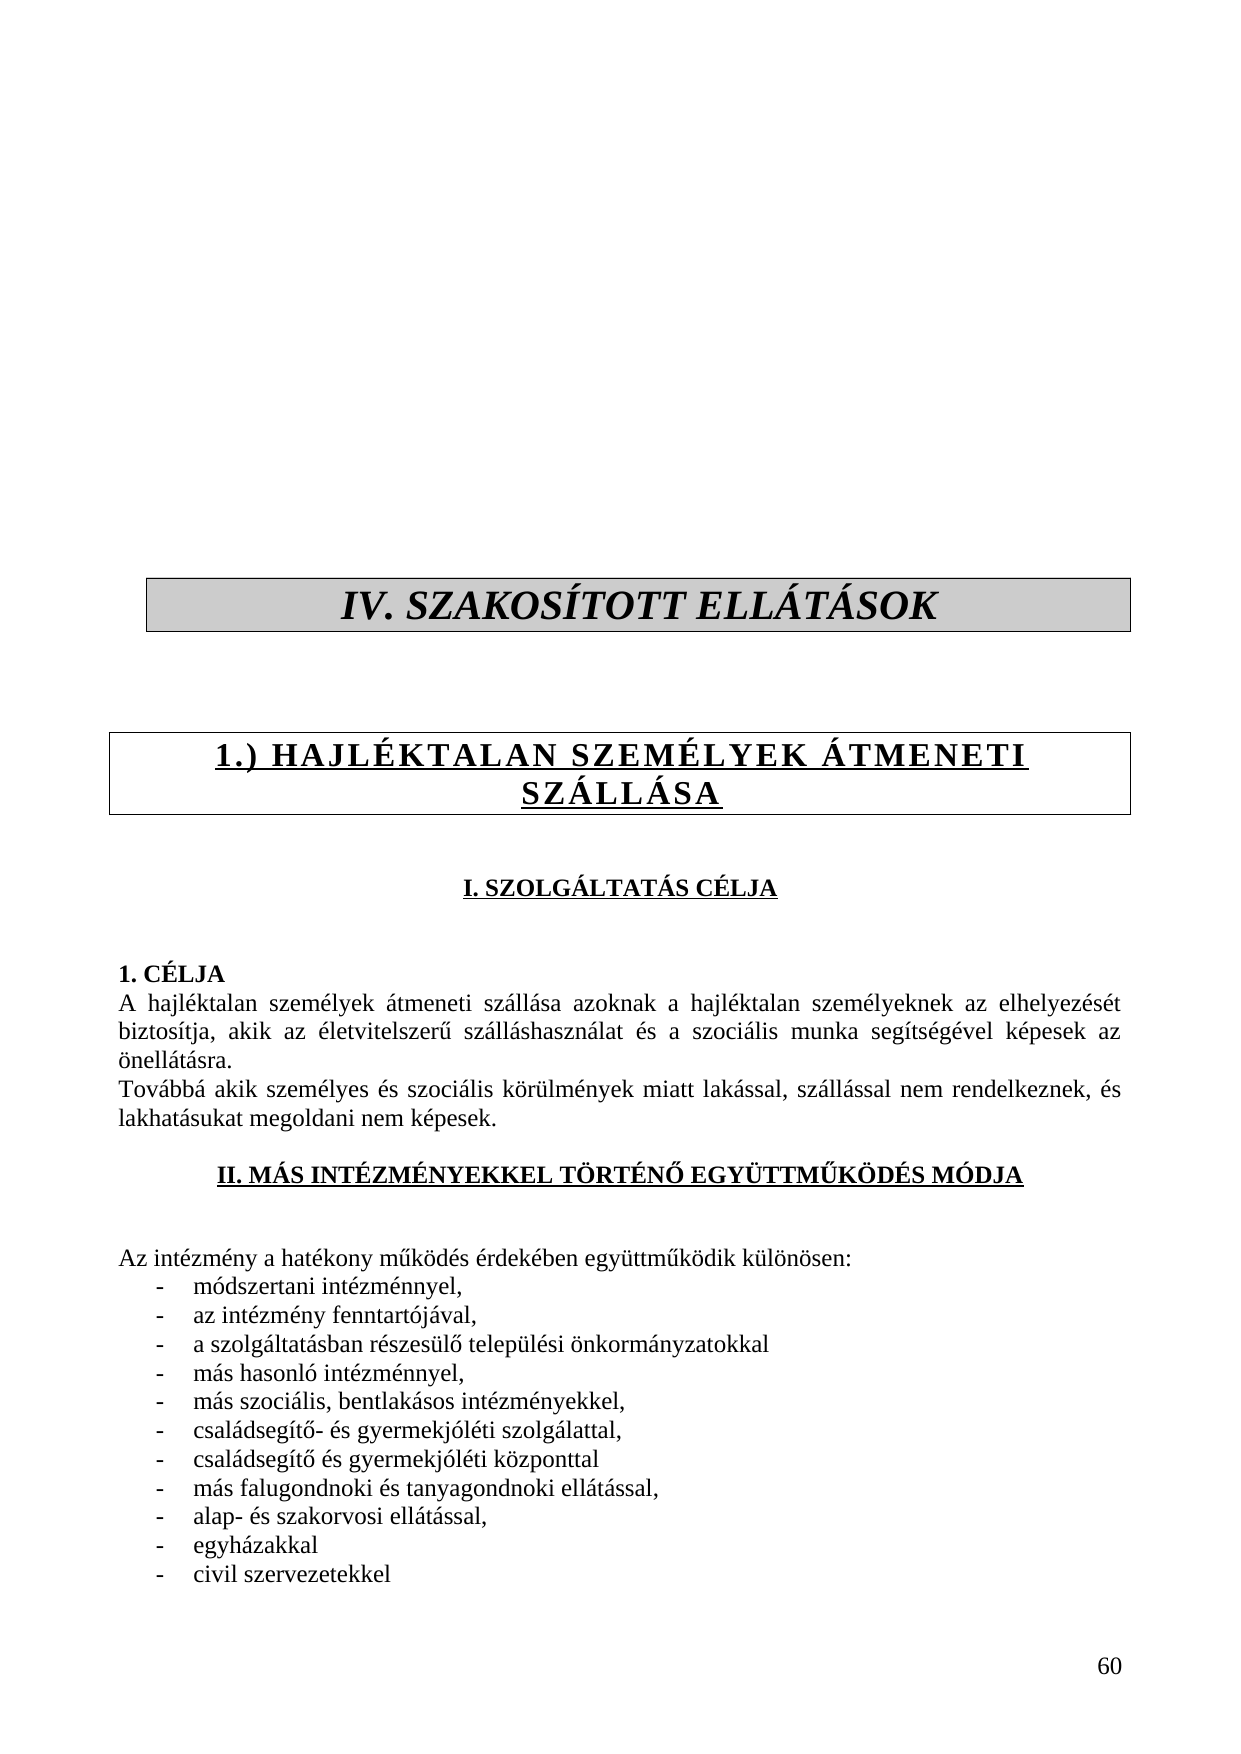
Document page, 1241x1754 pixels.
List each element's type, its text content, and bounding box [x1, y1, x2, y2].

list a szolgáltatásban részesülő települési önkormányzatokkal [156, 1329, 1122, 1358]
list módszertani intézménnyel, [156, 1271, 1122, 1300]
subtitle 1.) HAJLÉKTALAN SZEMÉLYEK ÁTMENETI SZÁLLÁSA [110, 733, 1130, 814]
text I. SZOLGÁLTATÁS CÉLJA [118, 873, 1122, 901]
list családsegítő- és gyermekjóléti szolgálattal, [156, 1415, 1122, 1444]
list civil szervezetekkel [156, 1559, 1122, 1588]
text Az intézmény a hatékony működés érdekében együttműködik különösen: [118, 1243, 1122, 1271]
text IV. SZAKOSÍTOTT ELLÁTÁSOK [147, 579, 1130, 631]
list más szociális, bentlakásos intézményekkel, [156, 1386, 1122, 1415]
list más falugondnoki és tanyagondnoki ellátással, [156, 1473, 1122, 1501]
list az intézmény fenntartójával, [156, 1300, 1122, 1329]
list családsegítő és gyermekjóléti központtal [156, 1444, 1122, 1473]
list egyházakkal [156, 1530, 1122, 1559]
text 1. CÉLJA [118, 959, 1122, 988]
text II. MÁS INTÉZMÉNYEKKEL TÖRTÉNŐ EGYÜTTMŰKÖDÉS MÓDJA [118, 1160, 1122, 1189]
text A hajléktalan személyek átmeneti szállása azoknak a hajléktalan személyeknek az elhelyezését biztosítja, akik az életvitelszerű szálláshasználat és a szociális munka segítségével képesek az önellátásra. [118, 988, 1122, 1074]
list más hasonló intézménnyel, [156, 1358, 1122, 1386]
list alap- és szakorvosi ellátással, [156, 1501, 1122, 1530]
text Továbbá akik személyes és szociális körülmények miatt lakással, szállással nem rendelkeznek, és lakhatásukat megoldani nem képesek. [118, 1074, 1122, 1131]
